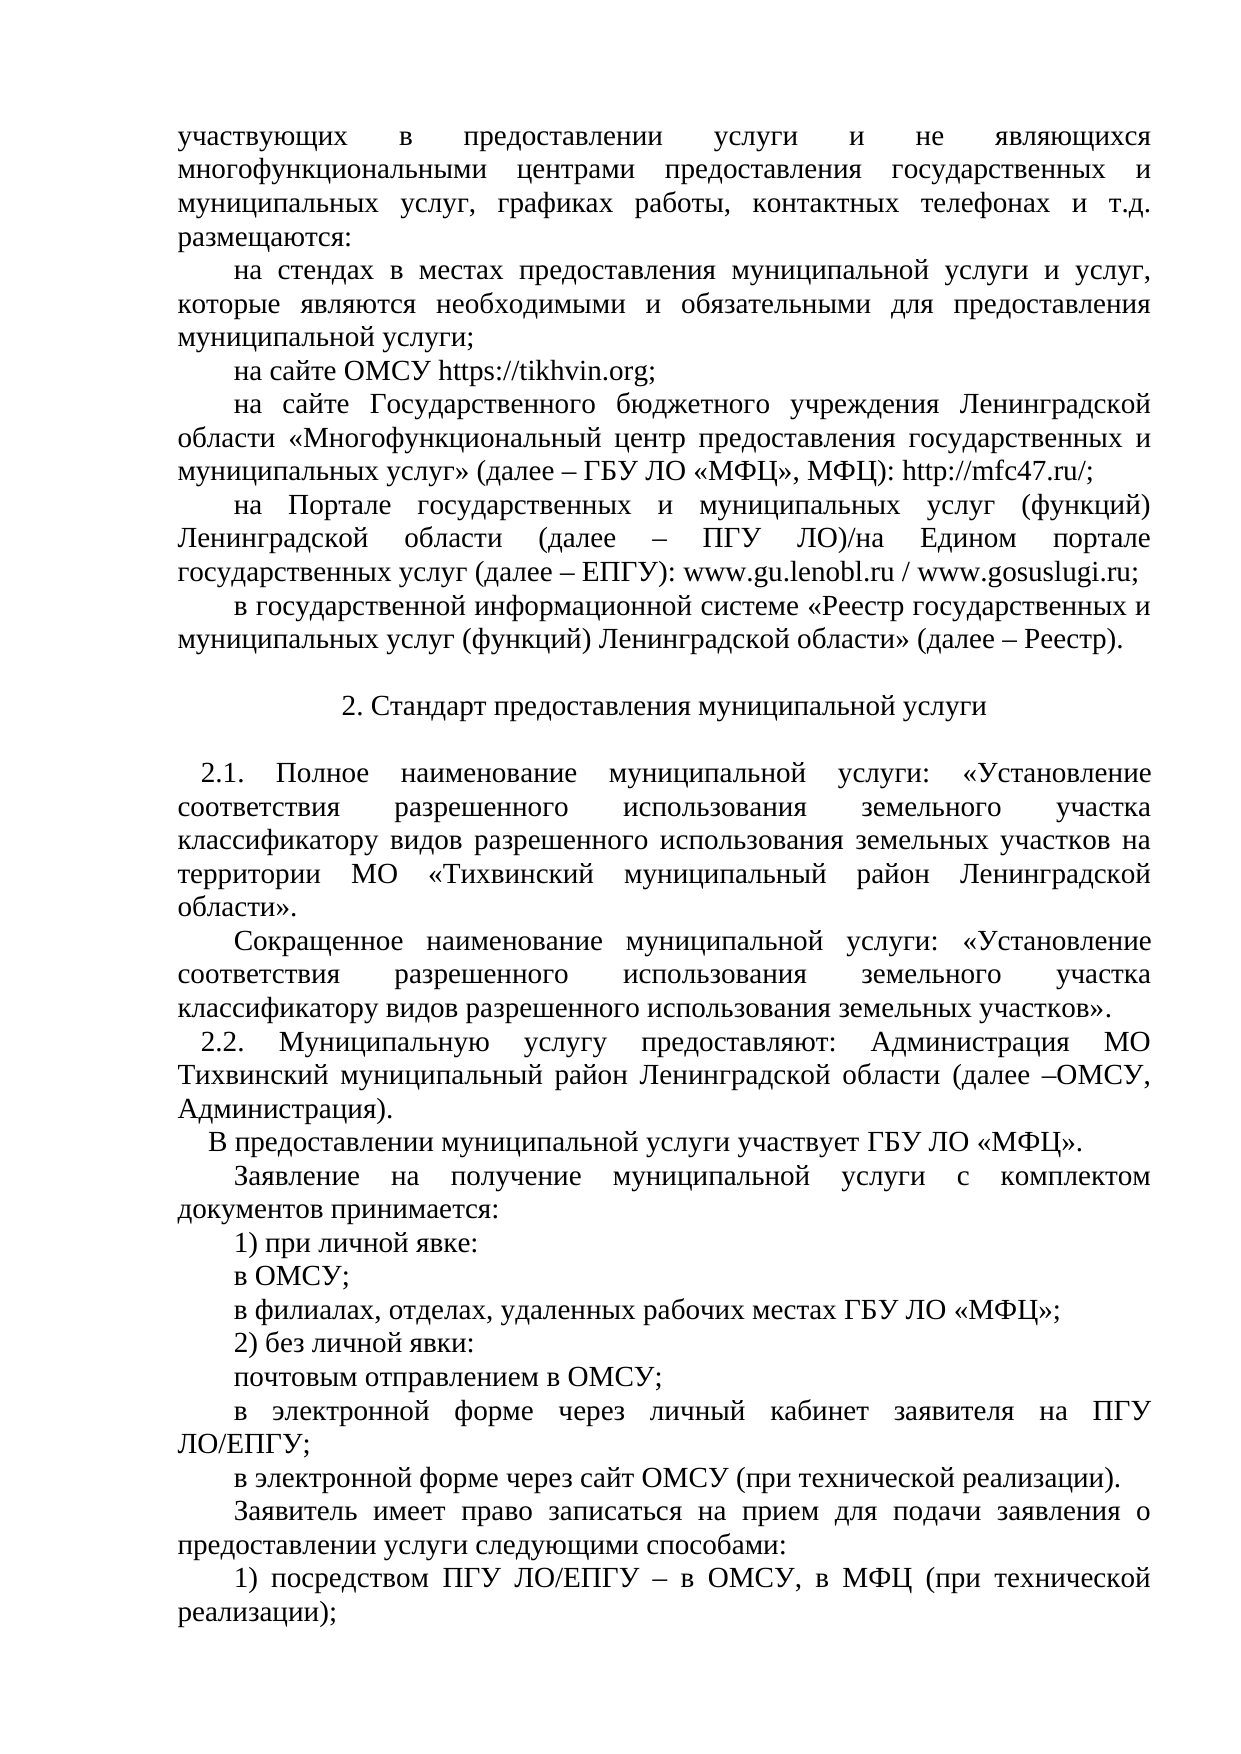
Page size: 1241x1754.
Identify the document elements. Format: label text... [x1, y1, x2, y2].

text 2.2. Муниципальную услугу предоставляют: Администрация МО Тихвинский муниципальный район Ленинградской области (далее –ОМСУ, Администрация). [177, 1024, 1152, 1124]
text в электронной форме через личный кабинет заявителя на ПГУ ЛО/ЕПГУ; [177, 1393, 1152, 1460]
text в государственной информационной системе «Реестр государственных и муниципальных услуг (функций) Ленинградской области» (далее – Реестр). [177, 588, 1152, 655]
text почтовым отправлением в ОМСУ; [177, 1359, 1152, 1393]
text в филиалах, отделах, удаленных рабочих местах ГБУ ЛО «МФЦ»; [177, 1292, 1152, 1326]
text в ОМСУ; [177, 1258, 1152, 1292]
text Сокращенное наименование муниципальной услуги: «Установление соответствия разрешенного использования земельного участка классификатору видов разрешенного использования земельных участков». [177, 923, 1152, 1024]
text 2) без личной явки: [177, 1326, 1152, 1359]
text Заявление на получение муниципальной услуги с комплектом документов принимается: [177, 1158, 1152, 1225]
text на сайте Государственного бюджетного учреждения Ленинградской области «Многофункциональный центр предоставления государственных и муниципальных услуг» (далее – ГБУ ЛО «МФЦ», МФЦ): http://mfc47.ru/; [177, 386, 1152, 487]
text 1) посредством ПГУ ЛО/ЕПГУ – в ОМСУ, в МФЦ (при технической реализации); [177, 1560, 1152, 1627]
text на сайте ОМСУ https://tikhvin.org; [177, 353, 1152, 386]
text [177, 118, 1152, 252]
text В предоставлении муниципальной услуги участвует ГБУ ЛО «МФЦ». [177, 1124, 1152, 1158]
text на Портале государственных и муниципальных услуг (функций) Ленинградской области (далее – ПГУ ЛО)/на Едином портале государственных услуг (далее – ЕПГУ): www.gu.lenobl.ru / www.gosuslugi.ru; [177, 487, 1152, 588]
text Заявитель имеет право записаться на прием для подачи заявления о предоставлении услуги следующими способами: [177, 1493, 1152, 1560]
text на стендах в местах предоставления муниципальной услуги и услуг, которые являются необходимыми и обязательными для предоставления муниципальной услуги; [177, 252, 1152, 353]
text 1) при личной явке: [177, 1225, 1152, 1258]
text 2.1. Полное наименование муниципальной услуги: «Установление соответствия разрешенного использования земельного участка классификатору видов разрешенного использования земельных участков на территории МО «Тихвинский муниципальный район Ленинградской области». [177, 755, 1152, 923]
text в электронной форме через сайт ОМСУ (при технической реализации). [177, 1460, 1152, 1493]
text 2. Стандарт предоставления муниципальной услуги [177, 688, 1152, 722]
